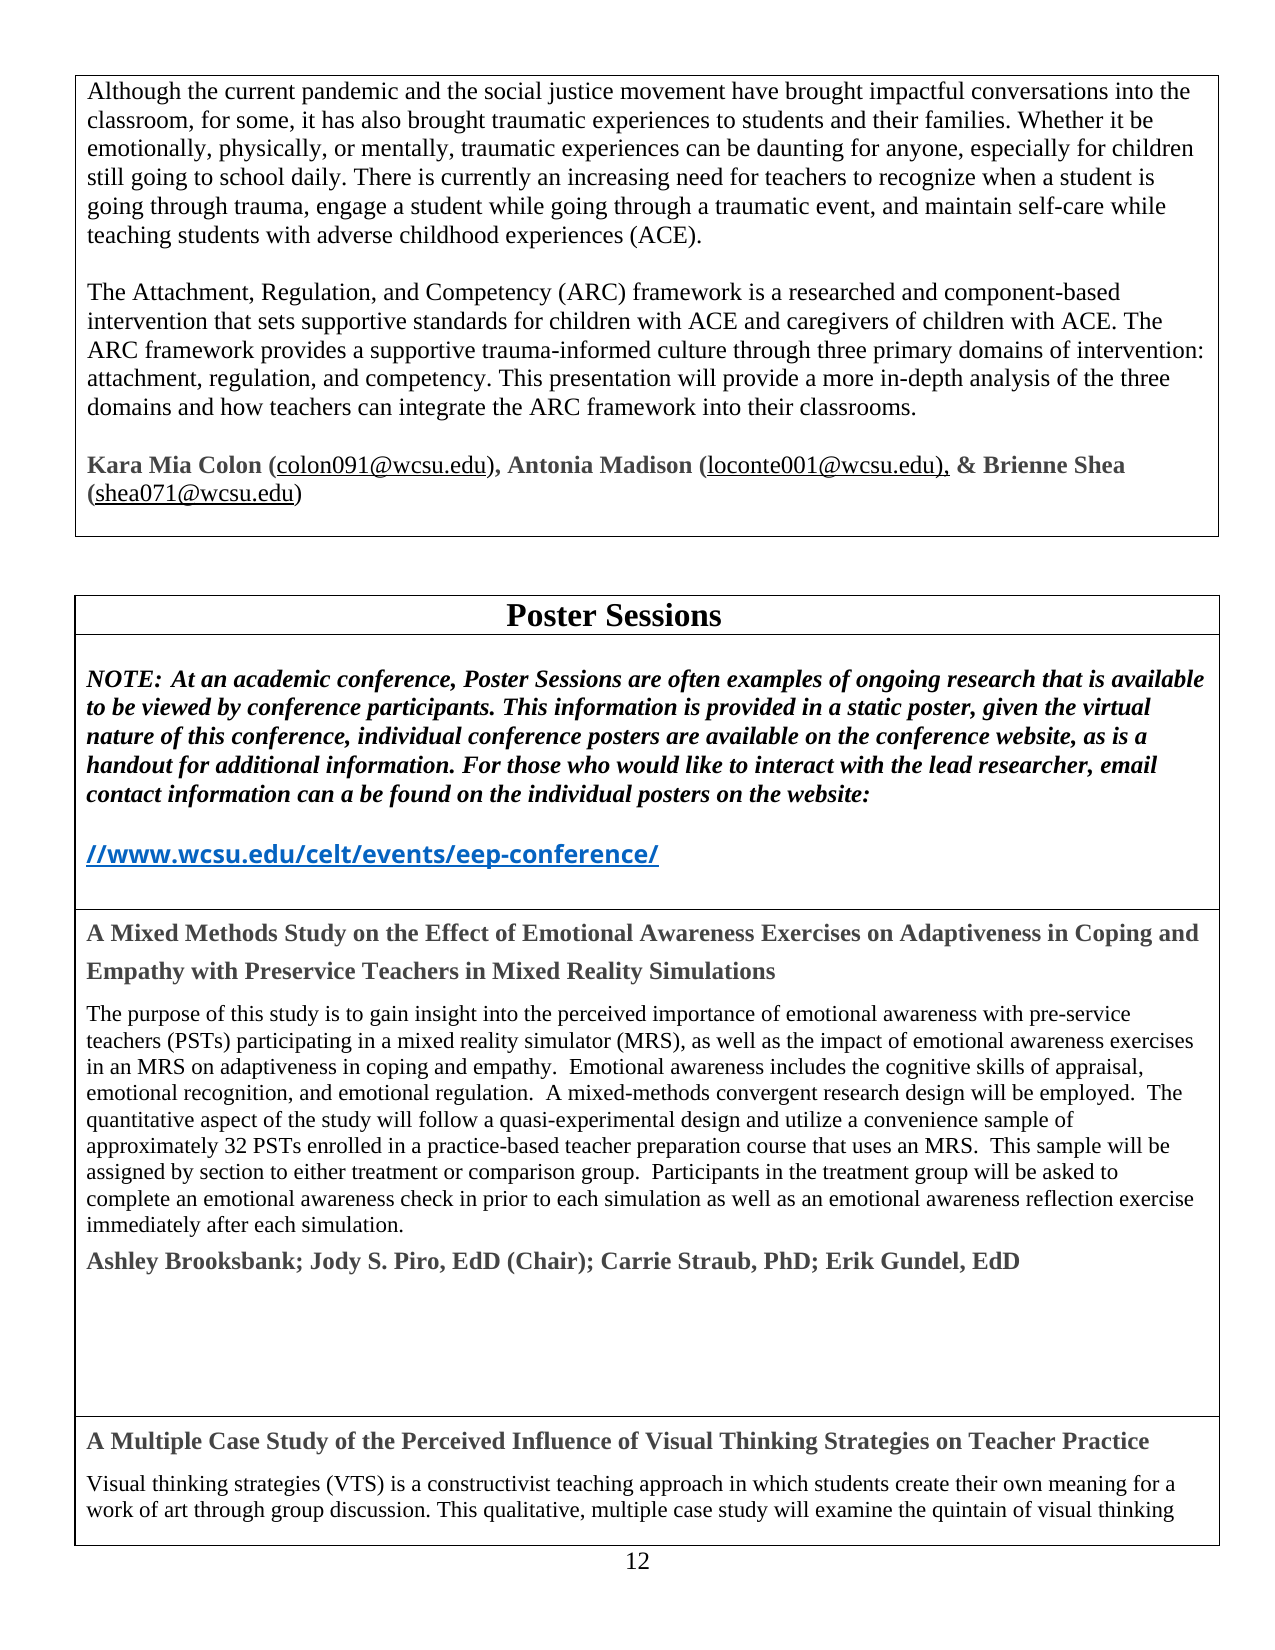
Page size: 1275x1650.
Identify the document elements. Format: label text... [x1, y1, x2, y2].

table_cell NOTE: At an academic conference, Poster Sessions are often examples of ongoing research that is available to be viewed by conference participants. This information is provided in a static poster, given the virtual nature of this conference, individual conference posters are available on the conference website, as is a handout for additional information. For those who would like to interact with the lead researcher, email contact information can a be found on the individual posters on the website: //www.wcsu.edu/celt/events/eep-conference/ [76, 635, 1219, 909]
table_header [76, 596, 337, 634]
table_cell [76, 76, 1218, 536]
table_cell A Mixed Methods Study on the Effect of Emotional Awareness Exercises on Adaptiveness in Coping and Empathy with Preservice Teachers in Mixed Reality Simulations The purpose of this study is to gain insight into the perceived importance of emotional awareness with pre-service teachers (PSTs) participating in a mixed reality simulator (MRS), as well as the impact of emotional awareness exercises in an MRS on adaptiveness in coping and empathy. Emotional awareness includes the cognitive skills of appraisal, emotional recognition, and emotional regulation. A mixed-methods convergent research design will be employed. The quantitative aspect of the study will follow a quasi-experimental design and utilize a convenience sample of approximately 32 PSTs enrolled in a practice-based teacher preparation course that uses an MRS. This sample will be assigned by section to either treatment or comparison group. Participants in the treatment group will be asked to complete an emotional awareness check in prior to each simulation as well as an emotional awareness reflection exercise immediately after each simulation. Ashley Brooksbank; Jody S. Piro, EdD (Chair); Carrie Straub, PhD; Erik Gundel, EdD [76, 910, 1219, 1416]
table_header [891, 596, 1219, 634]
table_header Poster Sessions [338, 596, 891, 634]
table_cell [76, 1417, 1219, 1545]
